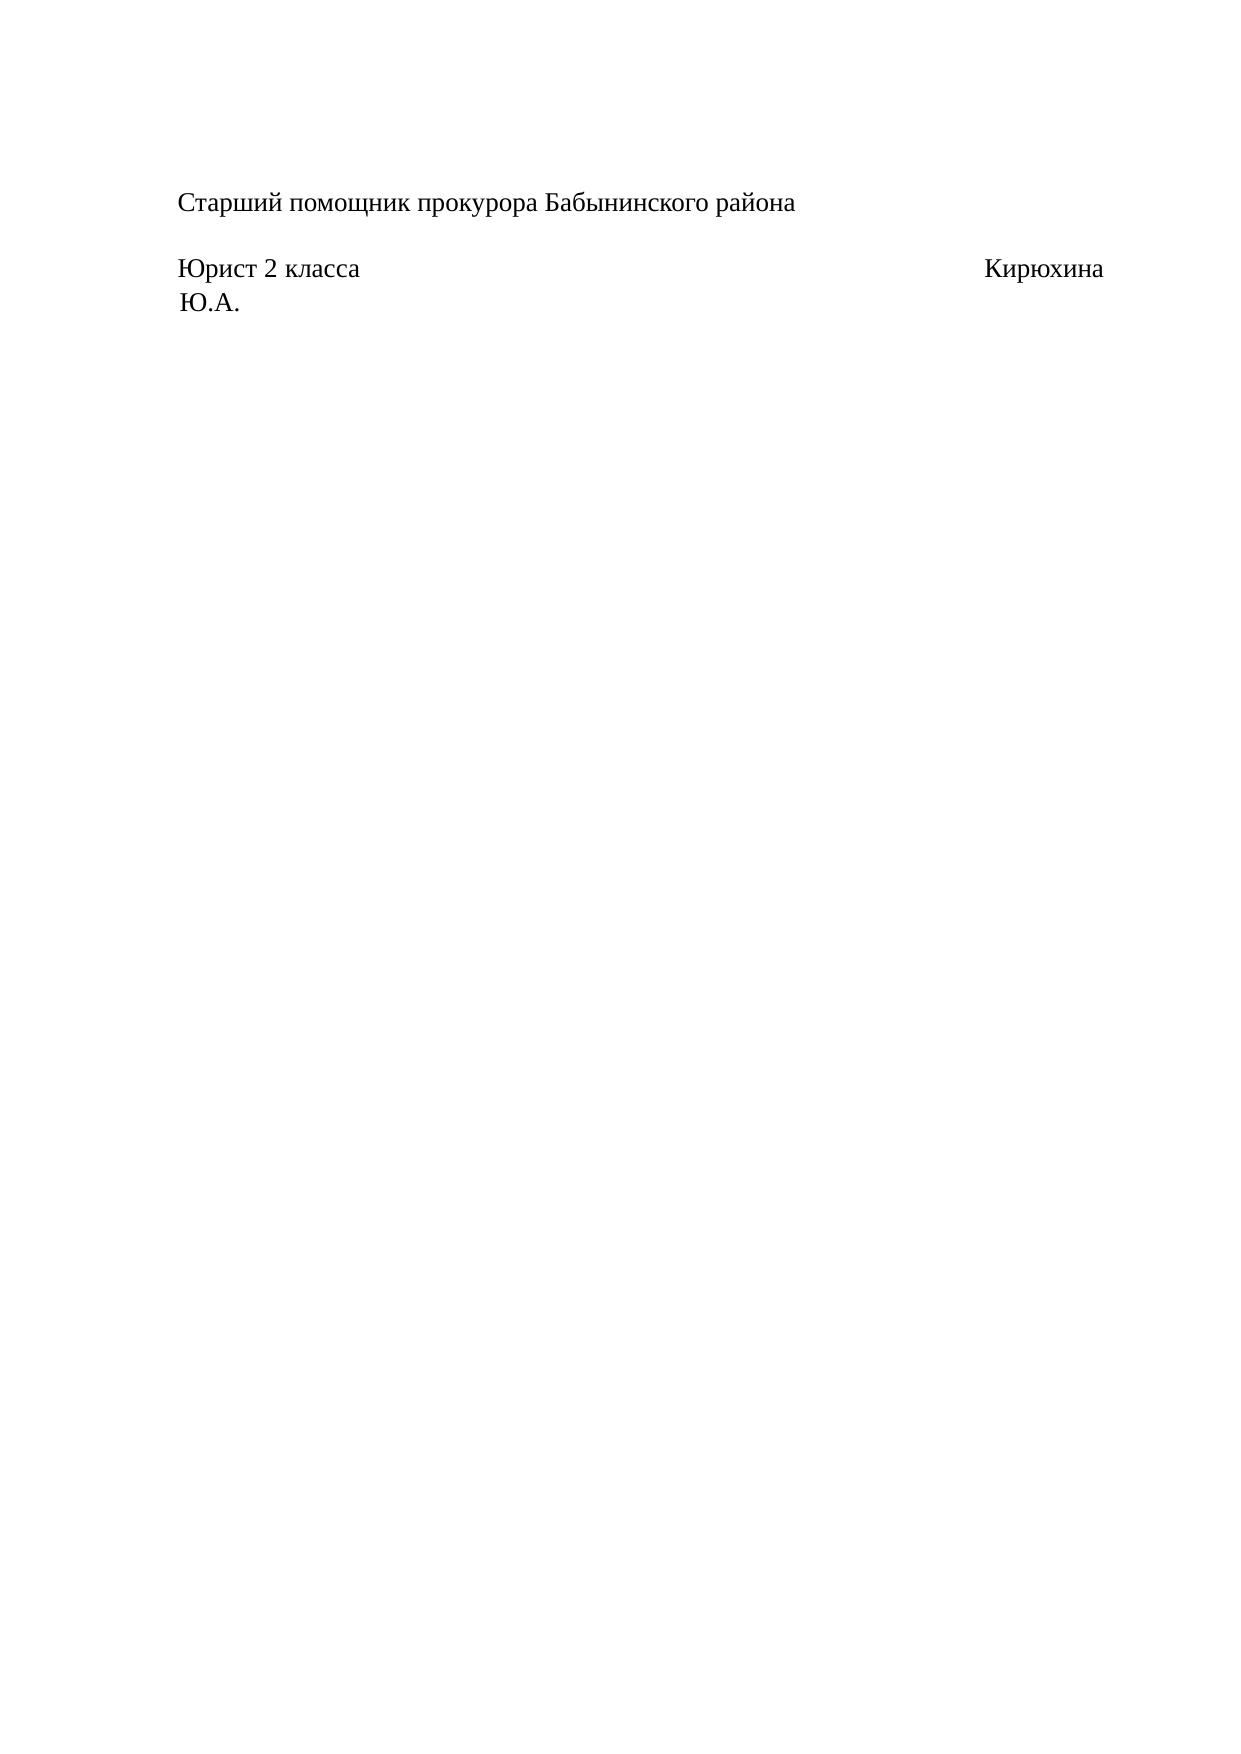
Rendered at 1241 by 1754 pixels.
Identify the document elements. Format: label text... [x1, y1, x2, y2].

text Юрист 2 класса Кирюхина Ю.А. [177, 250, 1112, 318]
text Старший помощник прокурора Бабынинского района [177, 184, 1112, 218]
